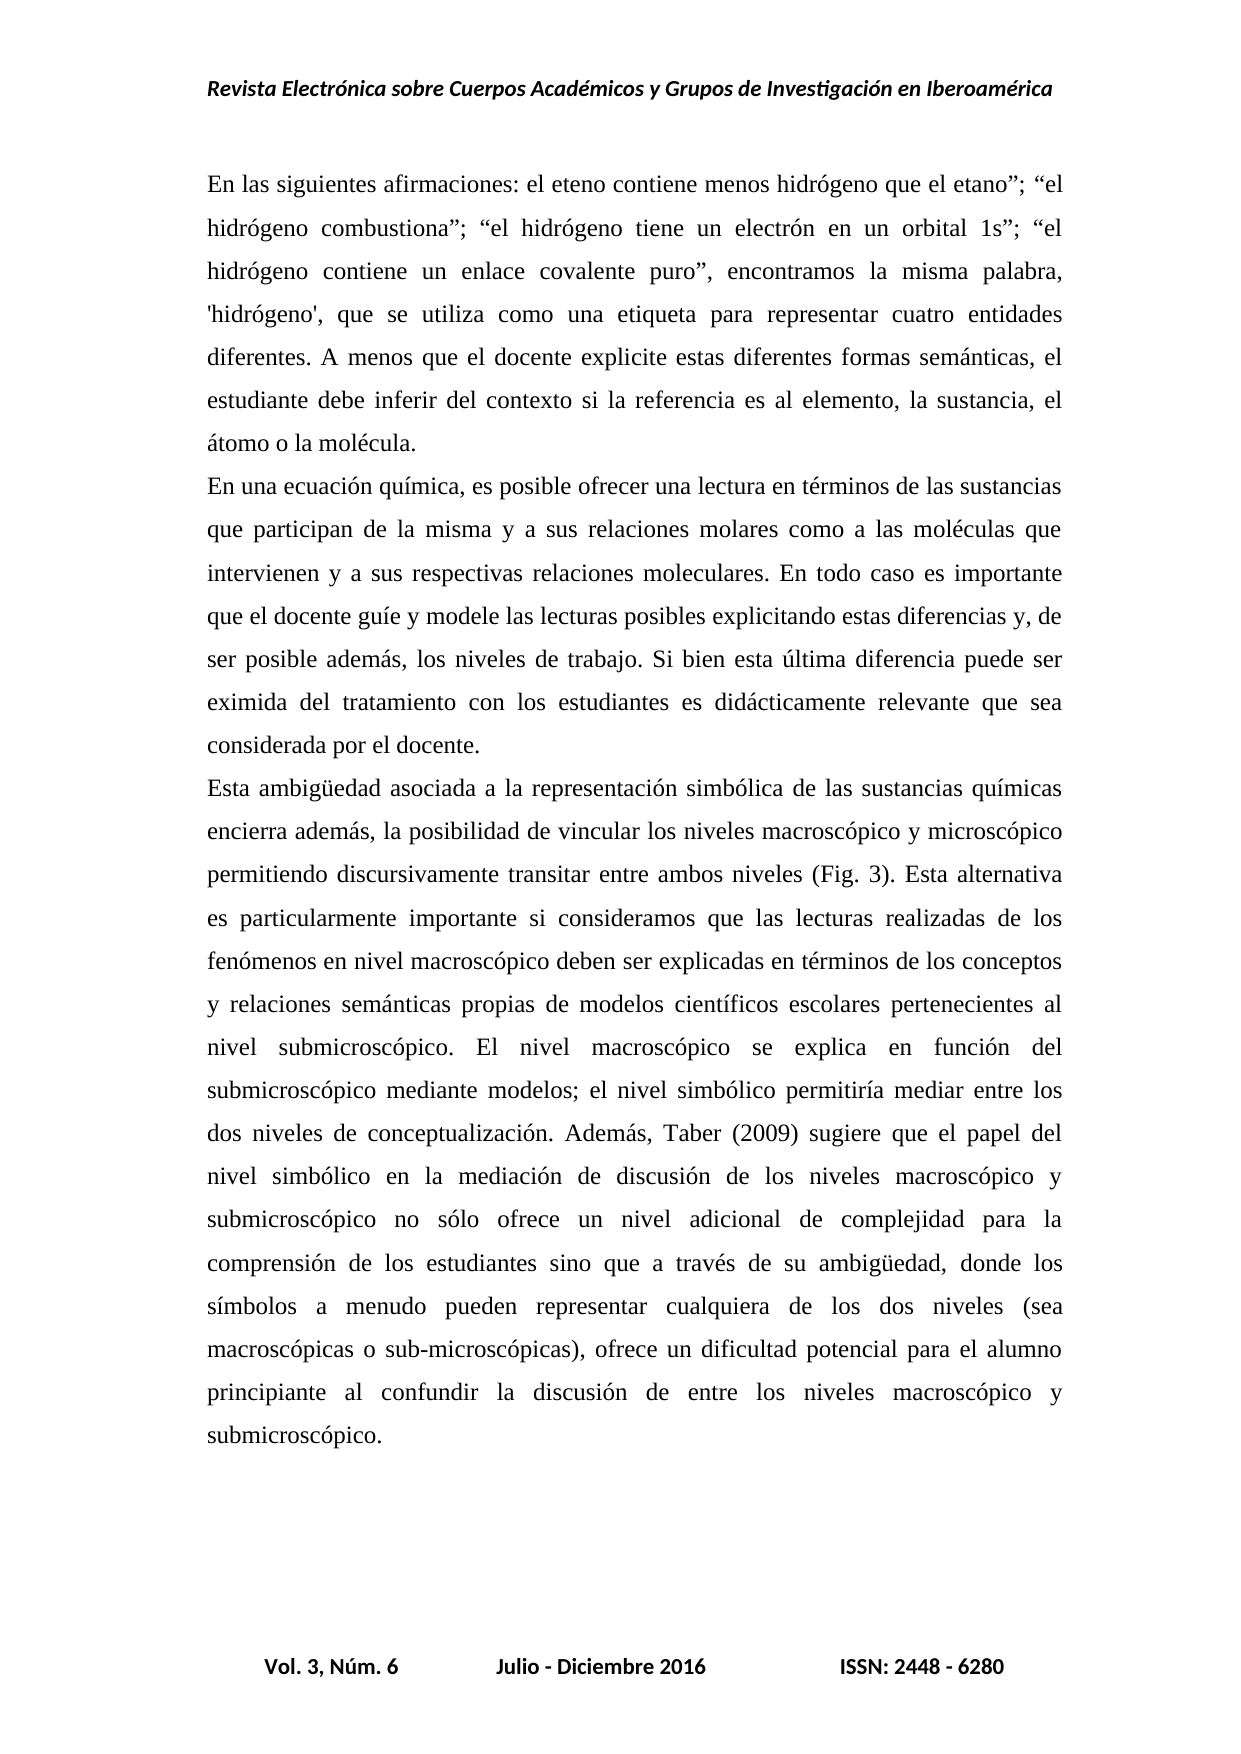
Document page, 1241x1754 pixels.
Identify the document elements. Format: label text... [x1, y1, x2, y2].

text En una ecuación química, es posible ofrecer una lectura en términos de las sustancias que participan de la misma y a sus relaciones molares como a las moléculas que intervienen y a sus respectivas relaciones moleculares. En todo caso es importante que el docente guíe y modele las lecturas posibles explicitando estas diferencias y, de ser posible además, los niveles de trabajo. Si bien esta última diferencia puede ser eximida del tratamiento con los estudiantes es didácticamente relevante que sea considerada por el docente. [207, 471, 1063, 759]
text Esta ambigüedad asociada a la representación simbólica de las sustancias químicas encierra además, la posibilidad de vincular los niveles macroscópico y microscópico permitiendo discursivamente transitar entre ambos niveles (Fig. 3). Esta alternativa es particularmente importante si consideramos que las lecturas realizadas de los fenómenos en nivel macroscópico deben ser explicadas en términos de los conceptos y relaciones semánticas propias de modelos científicos escolares pertenecientes al nivel submicroscópico. El nivel macroscópico se explica en función del submicroscópico mediante modelos; el nivel simbólico permitiría mediar entre los dos niveles de conceptualización. Además, Taber (2009) sugiere que el papel del nivel simbólico en la mediación de discusión de los niveles macroscópico y submicroscópico no sólo ofrece un nivel adicional de complejidad para la comprensión de los estudiantes sino que a través de su ambigüedad, donde los símbolos a menudo pueden representar cualquiera de los dos niveles (sea macroscópicas o sub-microscópicas), ofrece un dificultad potencial para el alumno principiante al confundir la discusión de entre los niveles macroscópico y submicroscópico. [207, 773, 1063, 1449]
text En las siguientes afirmaciones: el eteno contiene menos hidrógeno que el etano”; “el hidrógeno combustiona”; “el hidrógeno tiene un electrón en un orbital 1s”; “el hidrógeno contiene un enlace covalente puro”, encontramos la misma palabra, 'hidrógeno', que se utiliza como una etiqueta para representar cuatro entidades diferentes. A menos que el docente explicite estas diferentes formas semánticas, el estudiante debe inferir del contexto si la referencia es al elemento, la sustancia, el átomo o la molécula. [207, 169, 1063, 457]
